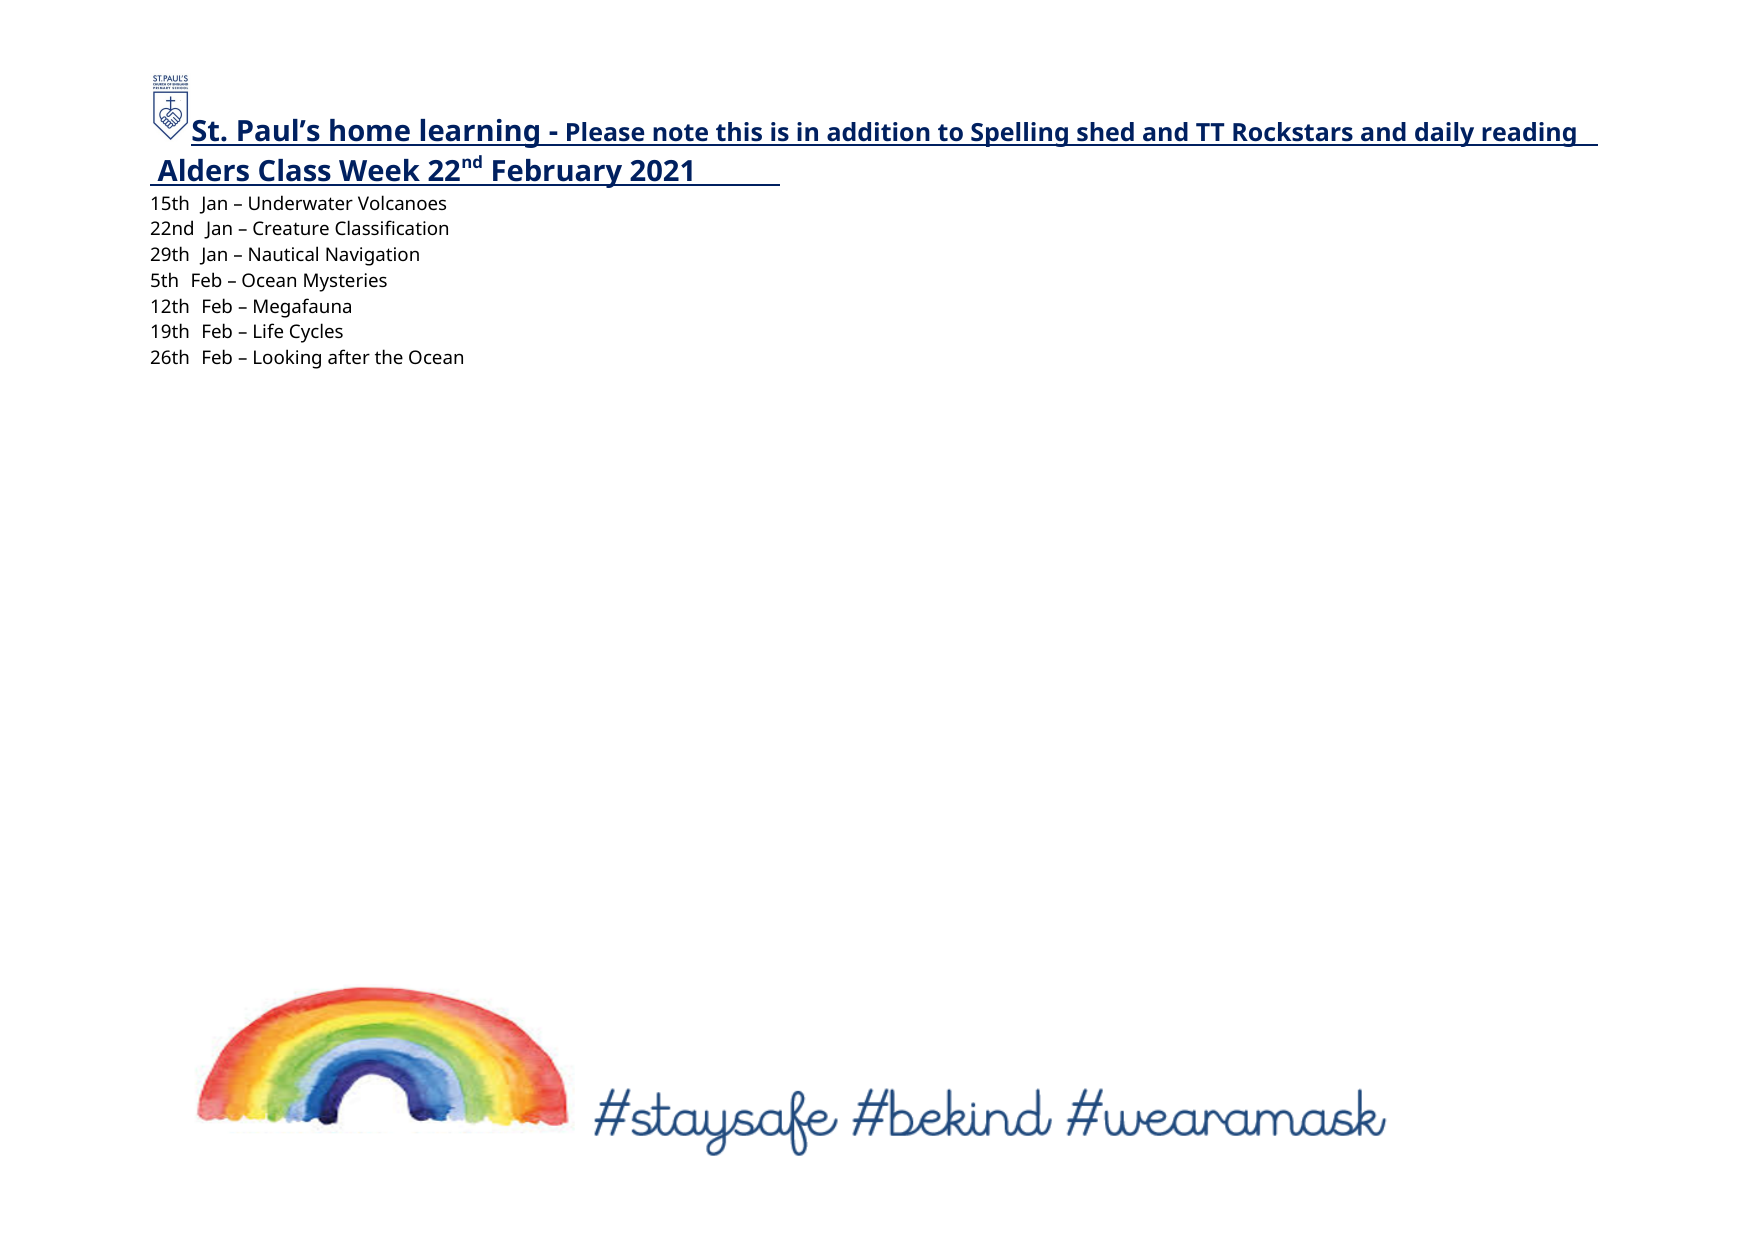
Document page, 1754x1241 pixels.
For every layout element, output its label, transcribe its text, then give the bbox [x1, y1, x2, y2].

text 12th Feb – Megafauna [150, 293, 1604, 319]
text 29th Jan – Nautical Navigation [150, 241, 1604, 267]
text 26th Feb – Looking after the Ocean [150, 344, 1604, 370]
picture [150, 984, 1477, 1167]
text 5th Feb – Ocean Mysteries [150, 267, 1604, 293]
text 15th Jan – Underwater Volcanoes [150, 190, 1604, 216]
text 19th Feb – Life Cycles [150, 319, 1604, 344]
picture [150, 73, 191, 142]
text 22nd Jan – Creature Classification [150, 216, 1604, 241]
